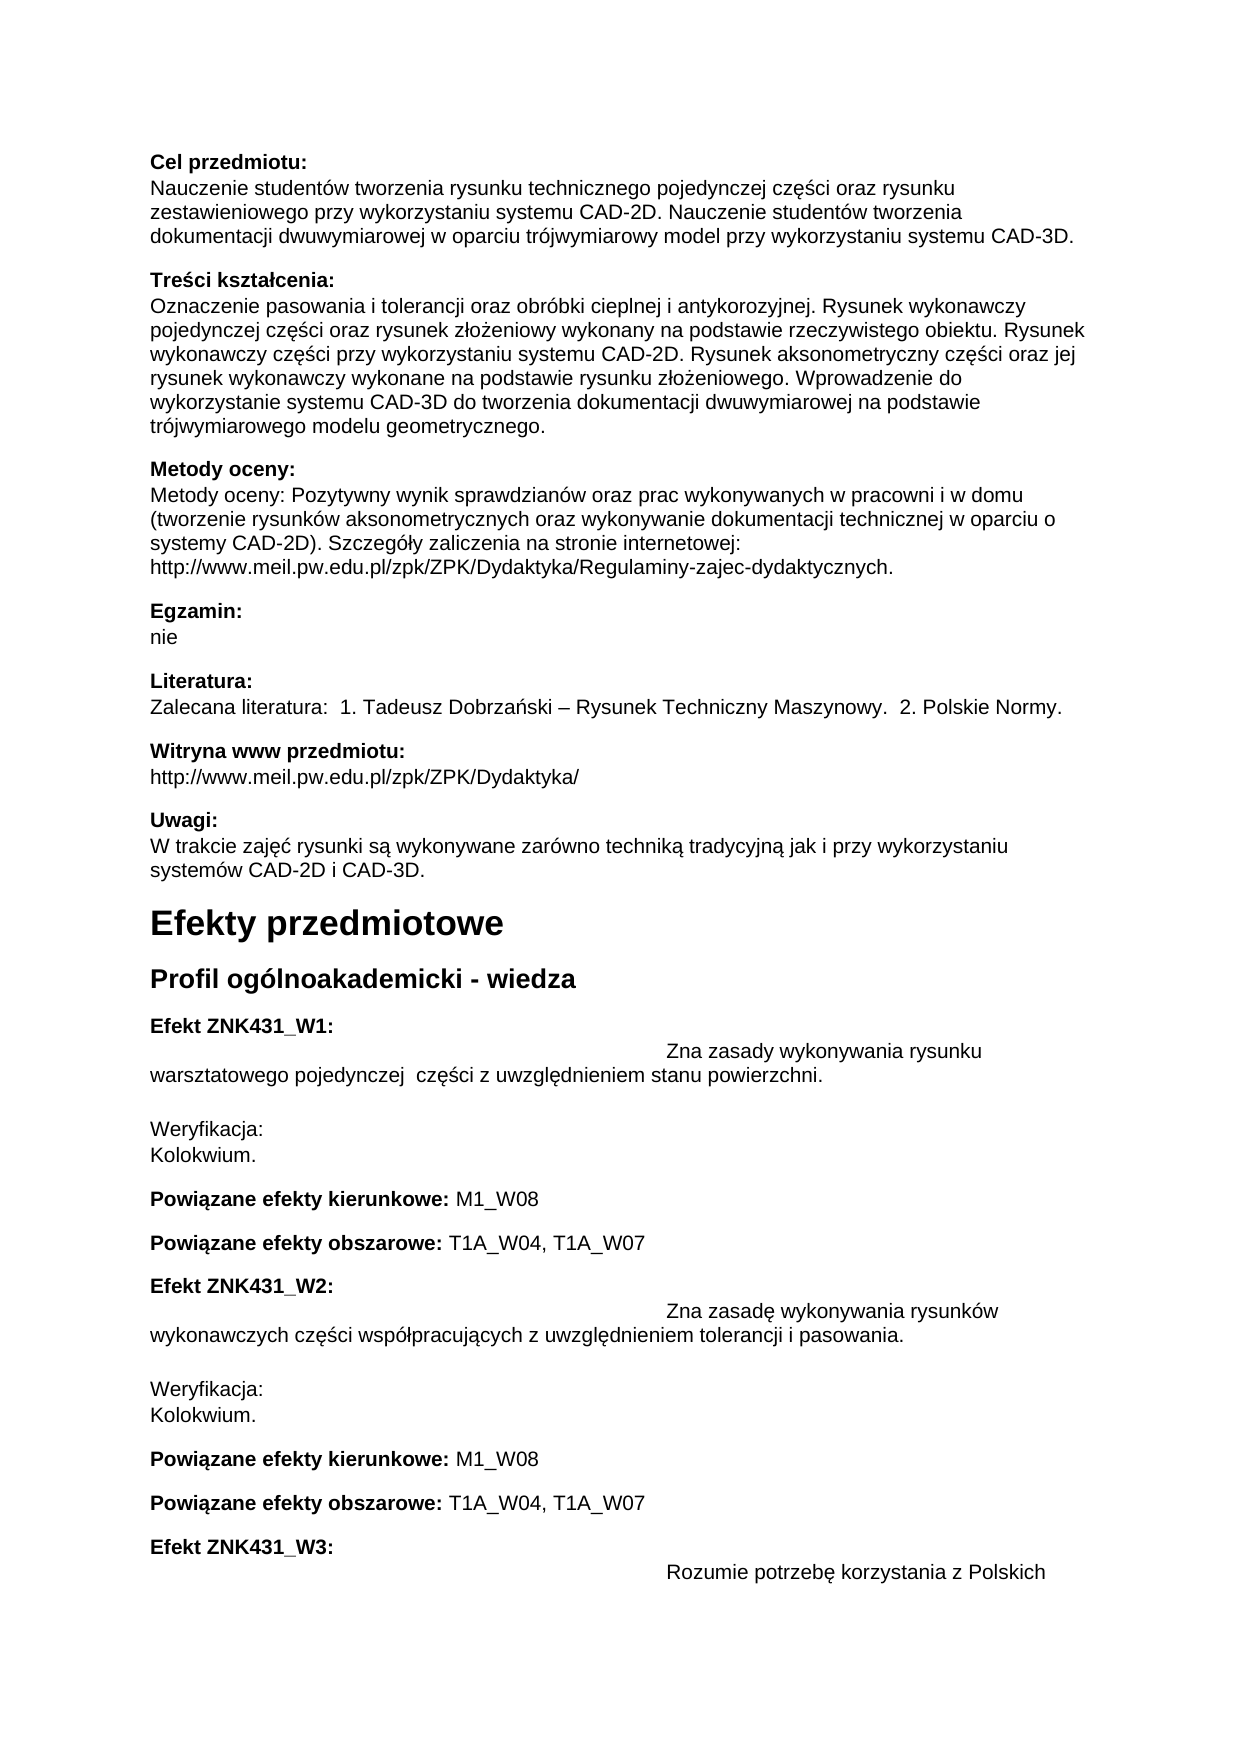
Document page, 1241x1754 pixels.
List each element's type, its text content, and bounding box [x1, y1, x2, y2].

text Powiązane efekty obszarowe: T1A_W04, T1A_W07 [150, 1491, 1090, 1515]
text Kolokwium. [150, 1143, 1090, 1167]
text Efekt ZNK431_W1: [150, 1014, 1090, 1038]
text Metody oceny: Pozytywny wynik sprawdzianów oraz prac wykonywanych w pracowni i w domu (tworzenie rysunków aksonometrycznych oraz wykonywanie dokumentacji technicznej w oparciu o systemy CAD-2D). Szczegóły zaliczenia na stronie internetowej: http://www.meil.pw.edu.pl/zpk/ZPK/Dydaktyka/Regulaminy-zajec-dydaktycznych. [150, 483, 1090, 579]
text Zna zasadę wykonywania rysunków wykonawczych części współpracujących z uwzględnieniem tolerancji i pasowania. [150, 1299, 1090, 1371]
text Efekt ZNK431_W2: [150, 1274, 1090, 1298]
text Uwagi: [150, 808, 1090, 832]
text Zna zasady wykonywania rysunku warsztatowego pojedynczej części z uwzględnieniem stanu powierzchni. [150, 1039, 1090, 1111]
text Oznaczenie pasowania i tolerancji oraz obróbki cieplnej i antykorozyjnej. Rysunek wykonawczy pojedynczej części oraz rysunek złożeniowy wykonany na podstawie rzeczywistego obiektu. Rysunek wykonawczy części przy wykorzystaniu systemu CAD-2D. Rysunek aksonometryczny części oraz jej rysunek wykonawczy wykonane na podstawie rysunku złożeniowego. Wprowadzenie do wykorzystanie systemu CAD-3D do tworzenia dokumentacji dwuwymiarowej na podstawie trójwymiarowego modelu geometrycznego. [150, 294, 1090, 437]
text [150, 1559, 1090, 1583]
subtitle Efekty przedmiotowe [150, 902, 1090, 943]
text W trakcie zajęć rysunki są wykonywane zarówno techniką tradycyjną jak i przy wykorzystaniu systemów CAD-2D i CAD-3D. [150, 834, 1090, 882]
text Treści kształcenia: [150, 268, 1090, 292]
text Metody oceny: [150, 457, 1090, 481]
text Weryfikacja: [150, 1117, 1090, 1141]
subtitle Profil ogólnoakademicki - wiedza [150, 963, 1090, 994]
text Kolokwium. [150, 1403, 1090, 1427]
text Literatura: [150, 669, 1090, 693]
text Zalecana literatura: 1. Tadeusz Dobrzański – Rysunek Techniczny Maszynowy. 2. Polskie Normy. [150, 695, 1090, 719]
text Cel przedmiotu: [150, 150, 1090, 174]
text Weryfikacja: [150, 1377, 1090, 1401]
text Powiązane efekty kierunkowe: M1_W08 [150, 1447, 1090, 1471]
text http://www.meil.pw.edu.pl/zpk/ZPK/Dydaktyka/ [150, 764, 1090, 788]
text nie [150, 625, 1090, 649]
text Powiązane efekty obszarowe: T1A_W04, T1A_W07 [150, 1230, 1090, 1254]
text Efekt ZNK431_W3: [150, 1534, 1090, 1558]
text Nauczenie studentów tworzenia rysunku technicznego pojedynczej części oraz rysunku zestawieniowego przy wykorzystaniu systemu CAD-2D. Nauczenie studentów tworzenia dokumentacji dwuwymiarowej w oparciu trójwymiarowy model przy wykorzystaniu systemu CAD-3D. [150, 176, 1090, 248]
text Powiązane efekty kierunkowe: M1_W08 [150, 1187, 1090, 1211]
text Witryna www przedmiotu: [150, 738, 1090, 762]
text Egzamin: [150, 599, 1090, 623]
